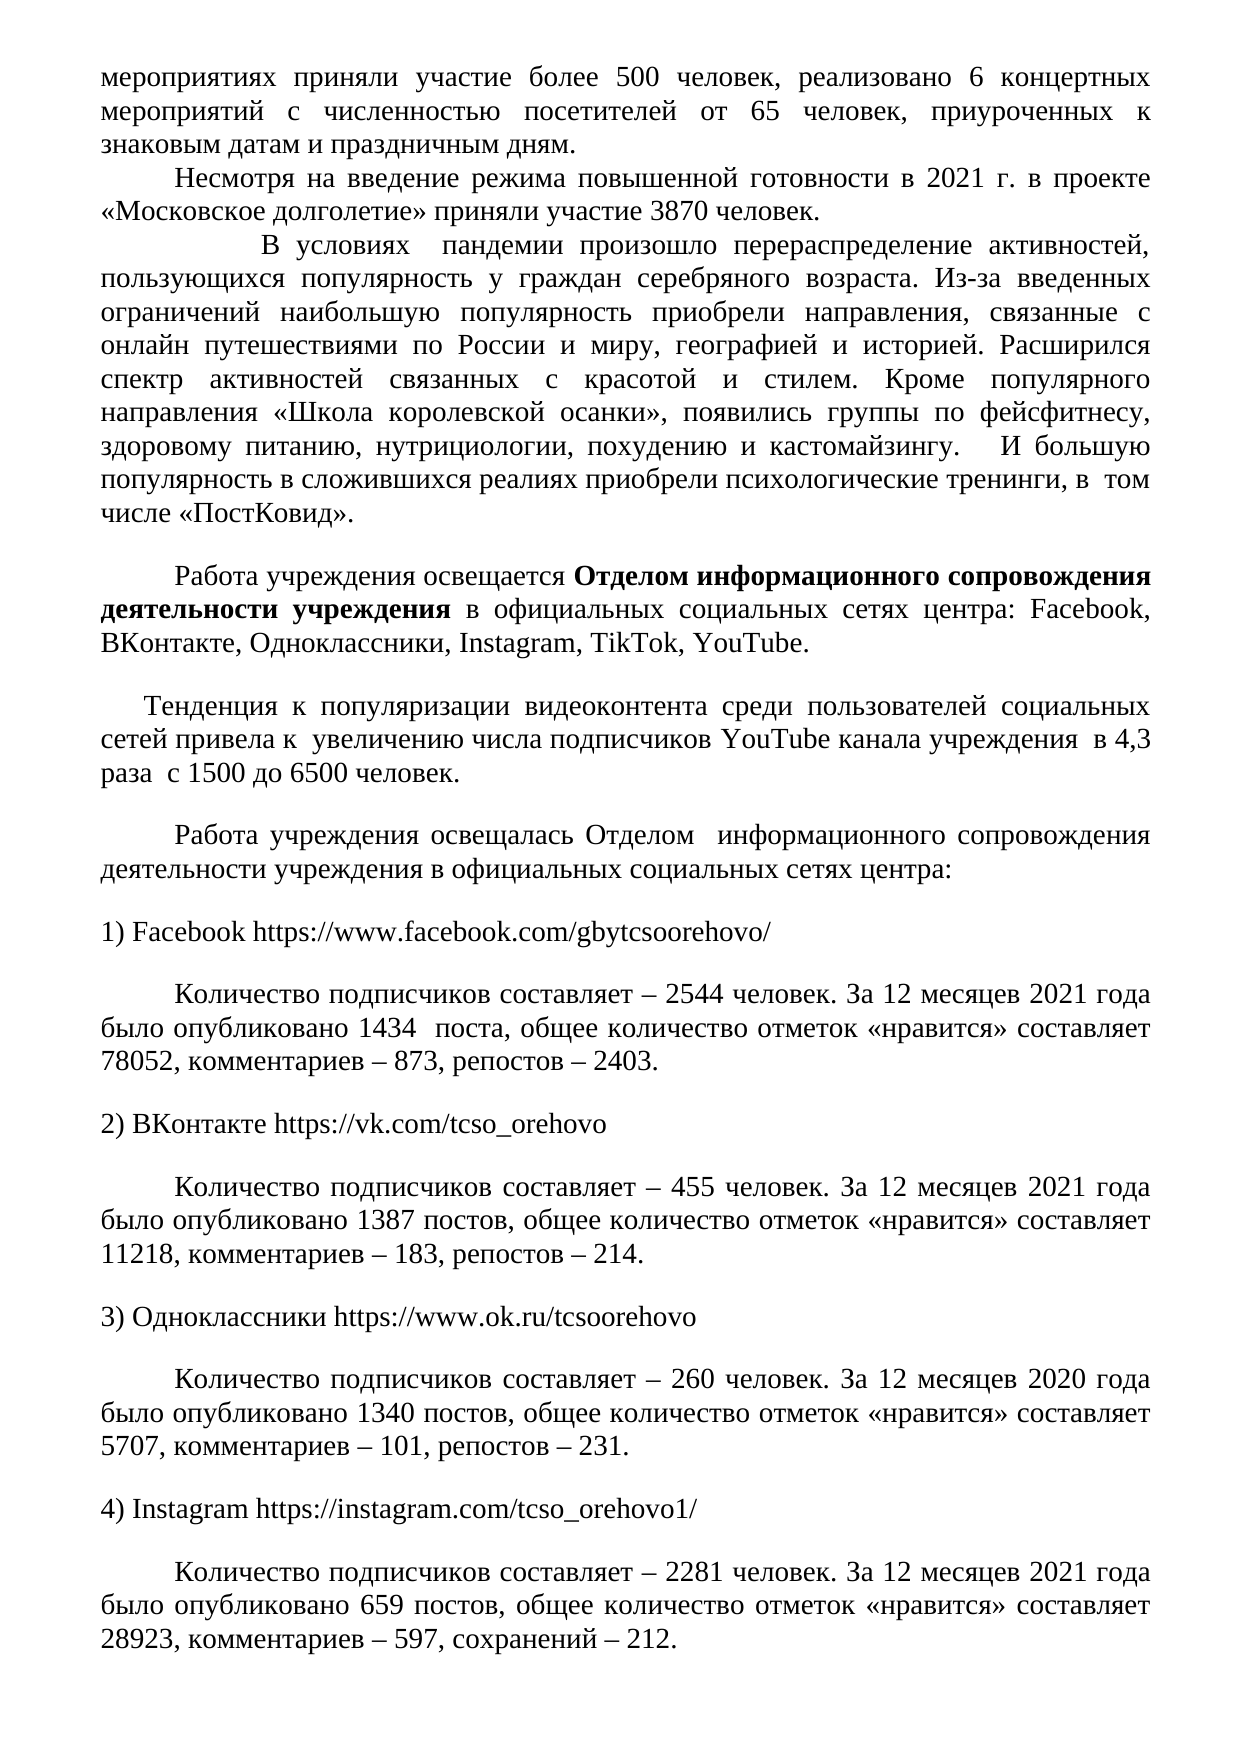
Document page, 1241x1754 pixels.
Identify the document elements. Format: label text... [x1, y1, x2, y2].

text В условиях пандемии произошло перераспределение активностей, пользующихся популярность у граждан серебряного возраста. Из-за введенных ограничений наибольшую популярность приобрели направления, связанные с онлайн путешествиями по России и миру, географией и историей. Расширился спектр активностей связанных с красотой и стилем. Кроме популярного направления «Школа королевской осанки», появились группы по фейсфитнесу, здоровому питанию, нутрициологии, похудению и кастомайзингу. И большую популярность в сложившихся реалиях приобрели психологические тренинги, в том числе «ПостКовид». [100, 227, 1152, 529]
text 3) Одноклассники https://www.ok.ru/tcsoorehovo [100, 1299, 1152, 1332]
text 1) Facebook https://www.facebook.com/gbytcsoorehovo/ [100, 914, 1152, 947]
text 4) Instagram https://instagram.com/tcso_orehovo1/ [100, 1491, 1152, 1525]
text 2) ВКонтакте https://vk.com/tcso_orehovo [100, 1106, 1152, 1140]
text Работа учреждения освещается Отделом информационного сопровождения деятельности учреждения в официальных социальных сетях центра: Facebook, ВКонтакте, Одноклассники, Instagram, TikTok, YouTube. [100, 558, 1152, 658]
text Количество подписчиков составляет – 260 человек. За 12 месяцев 2020 года было опубликовано 1340 постов, общее количество отметок «нравится» составляет 5707, комментариев – 101, репостов – 231. [100, 1361, 1152, 1462]
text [100, 59, 1152, 160]
text Количество подписчиков составляет – 2544 человек. За 12 месяцев 2021 года было опубликовано 1434 поста, общее количество отметок «нравится» составляет 78052, комментариев – 873, репостов – 2403. [100, 976, 1152, 1077]
text Работа учреждения освещалась Отделом информационного сопровождения деятельности учреждения в официальных социальных сетях центра: [100, 817, 1152, 884]
text Количество подписчиков составляет – 455 человек. За 12 месяцев 2021 года было опубликовано 1387 постов, общее количество отметок «нравится» составляет 11218, комментариев – 183, репостов – 214. [100, 1169, 1152, 1269]
text Количество подписчиков составляет – 2281 человек. За 12 месяцев 2021 года было опубликовано 659 постов, общее количество отметок «нравится» составляет 28923, комментариев – 597, сохранений – 212. [100, 1554, 1152, 1654]
text Несмотря на введение режима повышенной готовности в 2021 г. в проекте «Московское долголетие» приняли участие 3870 человек. [100, 160, 1152, 227]
text Тенденция к популяризации видеоконтента среди пользователей социальных сетей привела к увеличению числа подписчиков YouTube канала учреждения в 4,3 раза с 1500 до 6500 человек. [100, 688, 1152, 788]
